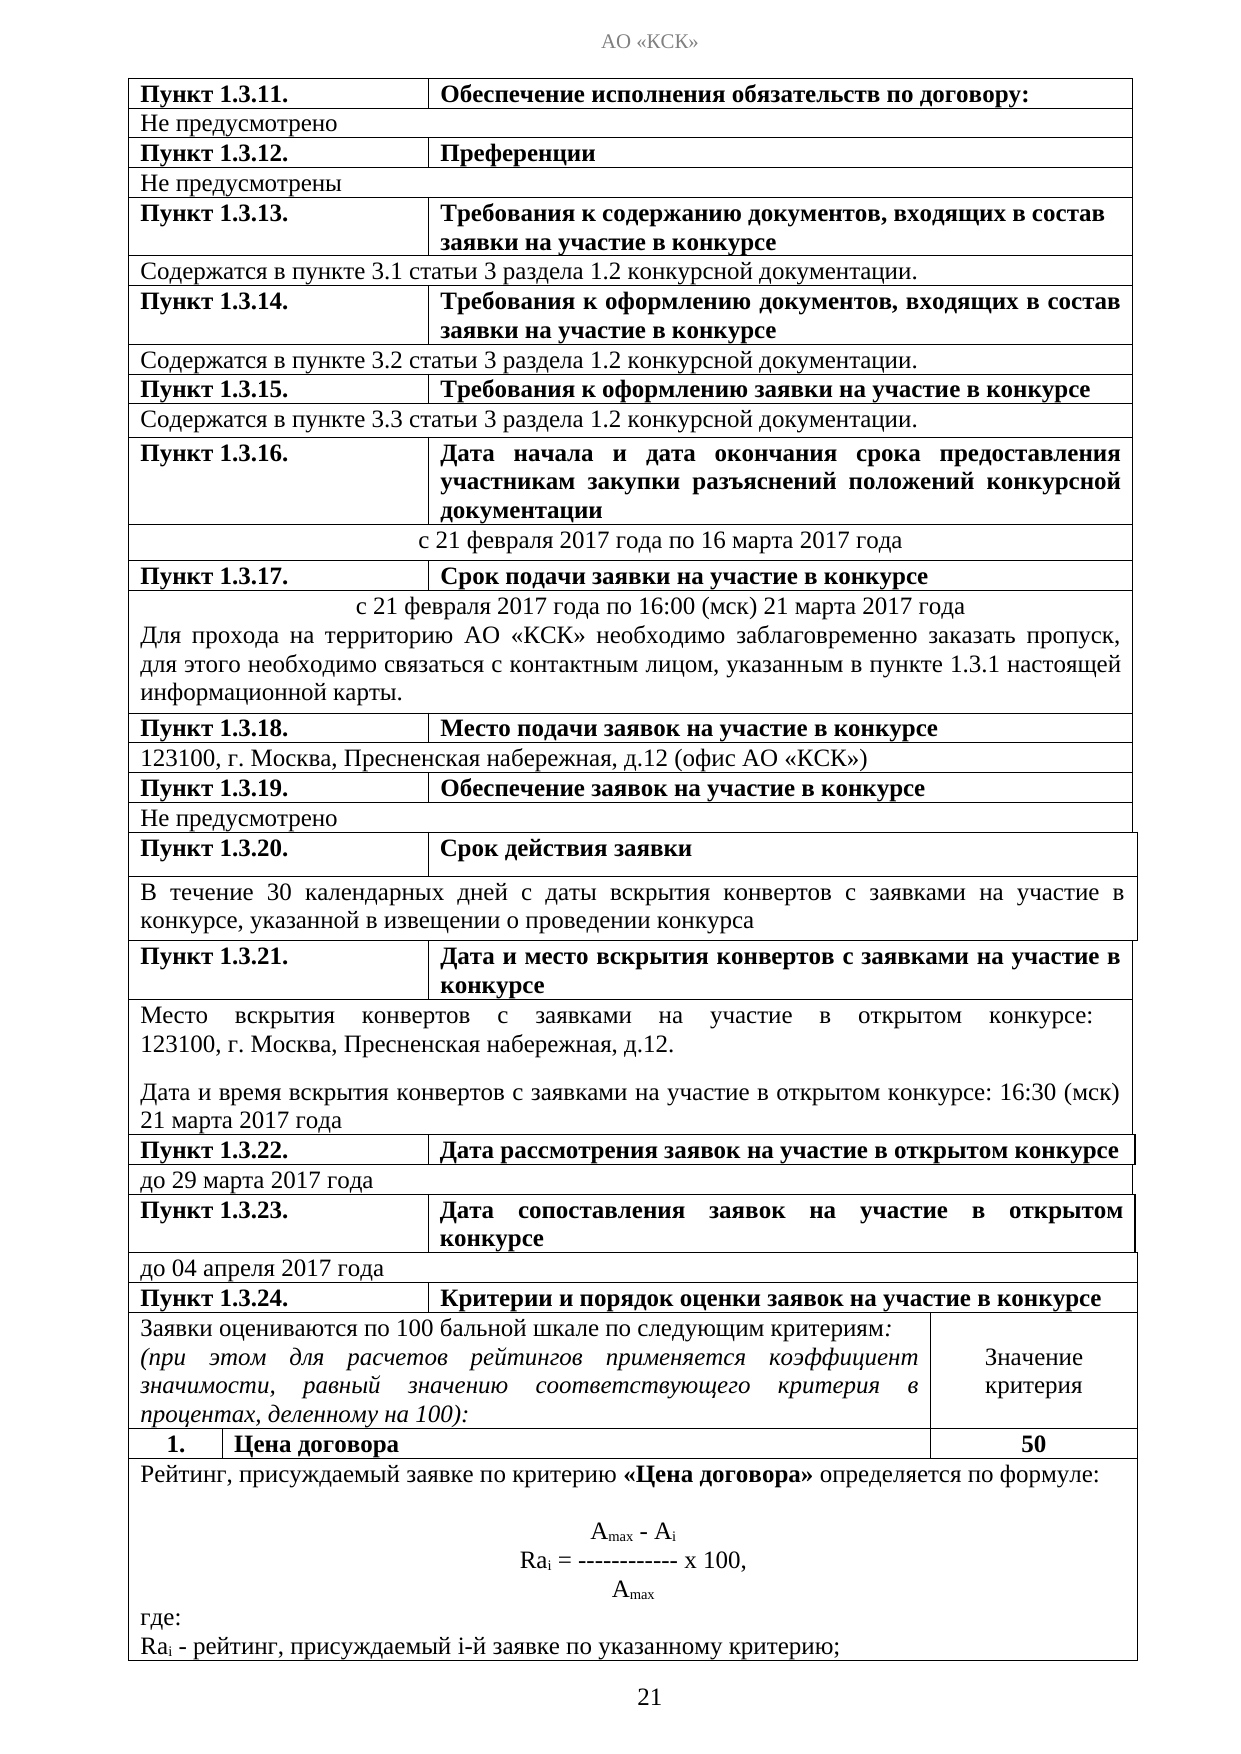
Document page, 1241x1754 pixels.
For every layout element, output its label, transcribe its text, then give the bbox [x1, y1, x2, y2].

table_cell Пункт 1.3.20. [129, 833, 428, 876]
table_cell В течение 30 календарных дней с даты вскрытия конвертов с заявками на участие в конкурсе, указанной в извещении о проведении конкурса [129, 877, 1137, 940]
table_cell до 29 марта 2017 года [129, 1165, 1132, 1194]
table_cell Пункт 1.3.18. [129, 714, 428, 742]
table_cell Требования к оформлению заявки на участие в конкурсе [429, 375, 1132, 403]
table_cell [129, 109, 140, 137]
table_cell с 21 февраля 2017 года по 16 марта 2017 года [129, 525, 1132, 560]
table_cell Срок подачи заявки на участие в конкурсе [429, 561, 1132, 590]
table_cell Пункт 1.3.21. [129, 941, 428, 999]
table_cell Срок действия заявки [429, 833, 1137, 876]
table_cell Место подачи заявок на участие в конкурсе [429, 714, 1132, 742]
table_cell Пункт 1.3.12. [129, 138, 428, 167]
table_cell Пункт 1.3.24. [129, 1283, 428, 1312]
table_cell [129, 1459, 1137, 1660]
table_cell Пункт 1.3.11. [129, 79, 428, 107]
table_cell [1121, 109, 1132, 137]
table_cell Место вскрытия конвертов с заявками на участие в открытом конкурсе: 123100, г. Москва, Пресненская набережная, д.12. Дата и время вскрытия конвертов с заявками на участие в открытом конкурсе: 16:30 (мск) 21 марта 2017 года [129, 1000, 1132, 1134]
table_cell с 21 февраля 2017 года по 16:00 (мск) 21 марта 2017 года Для прохода на территорию АО «КСК» необходимо заблаговременно заказать пропуск, для этого необходимо связаться с контактным лицом, указанным в пункте 1.3.1 настоящей информационной карты. [129, 591, 1132, 712]
table_cell Пункт 1.3.14. [129, 286, 428, 344]
table_cell Содержатся в пункте 3.3 статьи 3 раздела 1.2 конкурсной документации. [129, 404, 1132, 437]
table_cell Цена договора [223, 1429, 930, 1458]
table_cell Пункт 1.3.22. [129, 1135, 428, 1164]
table_cell Пункт 1.3.13. [129, 198, 428, 255]
table_cell Обеспечение заявок на участие в конкурсе [429, 773, 1132, 802]
table_cell Пункт 1.3.19. [129, 773, 428, 802]
table_cell Дата начала и дата окончания срока предоставления участникам закупки разъяснений положений конкурсной документации [429, 438, 1132, 524]
table_cell Пункт 1.3.17. [129, 561, 428, 590]
table_cell Не предусмотрены [129, 168, 1132, 197]
table_cell 50 [931, 1429, 1137, 1458]
table_cell Требования к содержанию документов, входящих в состав заявки на участие в конкурсе [429, 198, 1132, 255]
table_cell Содержатся в пункте 3.2 статьи 3 раздела 1.2 конкурсной документации. [129, 345, 1132, 373]
table_cell Требования к оформлению документов, входящих в состав заявки на участие в конкурсе [429, 286, 1132, 344]
table_cell Критерии и порядок оценки заявок на участие в конкурсе [429, 1283, 1137, 1312]
table_cell Дата сопоставления заявок на участие в открытом конкурсе [429, 1195, 1134, 1252]
table_cell Пункт 1.3.15. [129, 375, 428, 403]
table_cell Дата рассмотрения заявок на участие в открытом конкурсе [429, 1135, 1134, 1164]
table_cell Обеспечение исполнения обязательств по договору: [429, 79, 1132, 107]
table_cell Пункт 1.3.23. [129, 1195, 428, 1252]
table_cell Пункт 1.3.16. [129, 438, 428, 524]
table_cell Заявки оцениваются по 100 бальной шкале по следующим критериям: (при этом для расчетов рейтингов применяется коэффициент значимости, равный значению соответствующего критерия в процентах, деленному на 100): [129, 1313, 930, 1428]
table_cell до 04 апреля 2017 года [129, 1253, 1137, 1282]
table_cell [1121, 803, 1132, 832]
table_cell Значение критерия [931, 1313, 1137, 1428]
table_cell 1. [129, 1429, 222, 1458]
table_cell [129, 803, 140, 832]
table_cell Дата и место вскрытия конвертов с заявками на участие в конкурсе [429, 941, 1132, 999]
table_cell 123100, г. Москва, Пресненская набережная, д.12 (офис АО «КСК») [129, 743, 1132, 772]
table_cell Преференции [429, 138, 1132, 167]
table_cell Содержатся в пункте 3.1 статьи 3 раздела 1.2 конкурсной документации. [129, 256, 1132, 285]
